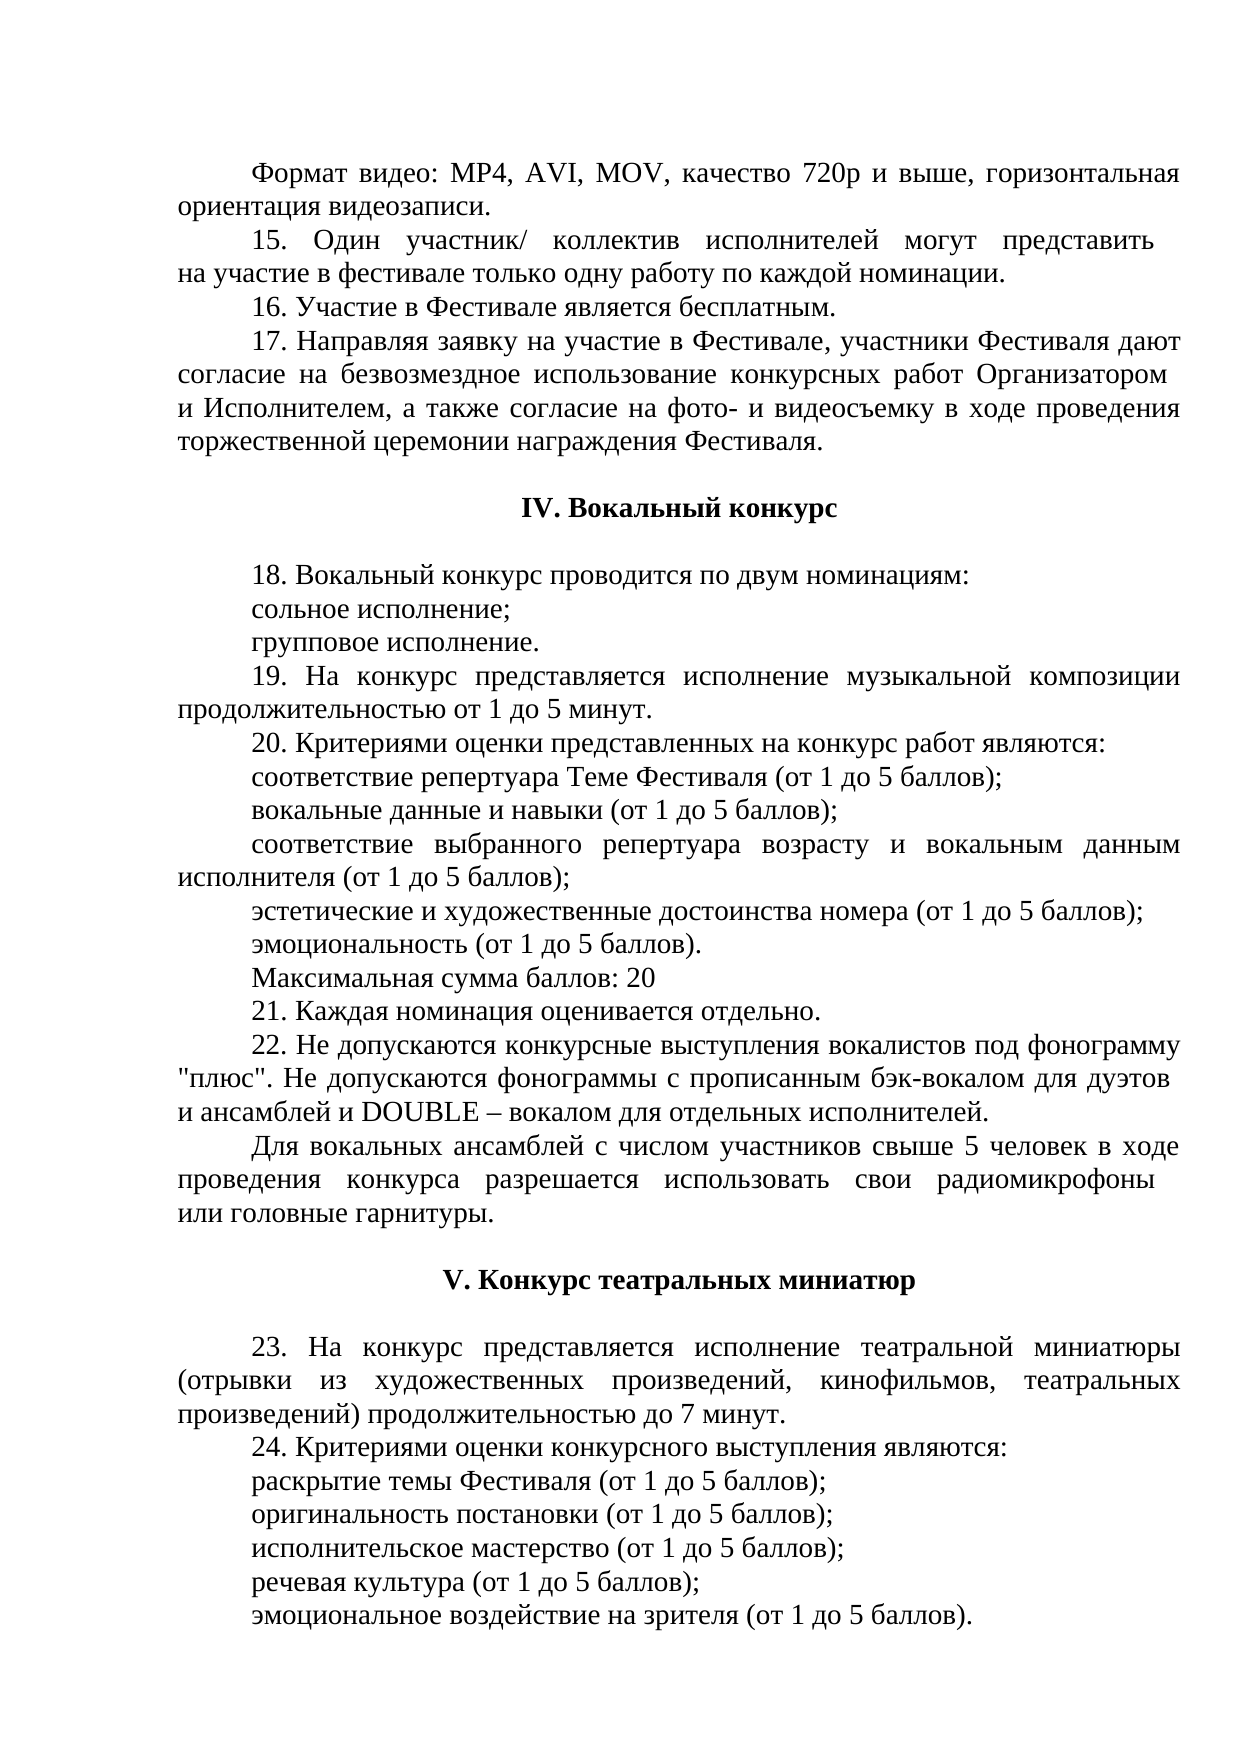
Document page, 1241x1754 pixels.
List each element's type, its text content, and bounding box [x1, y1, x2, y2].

text оригинальность постановки (от 1 до 5 баллов); [177, 1497, 1181, 1530]
text соответствие репертуара Теме Фестиваля (от 1 до 5 баллов); [177, 759, 1181, 792]
text V. Конкурс театральных миниатюр [177, 1262, 1181, 1295]
text речевая культура (от 1 до 5 баллов); [177, 1564, 1181, 1597]
text 17. Направляя заявку на участие в Фестивале, участники Фестиваля дают согласие на безвозмездное использование конкурсных работ Организатором и Исполнителем, а также согласие на фото- и видеосъемку в ходе проведения торжественной церемонии награждения Фестиваля. [177, 323, 1181, 457]
text 22. Не допускаются конкурсные выступления вокалистов под фонограмму "плюс". Не допускаются фонограммы с прописанным бэк-вокалом для дуэтов и ансамблей и DOUBLE – вокалом для отдельных исполнителей. [177, 1027, 1181, 1128]
text эмоциональность (от 1 до 5 баллов). [177, 926, 1181, 960]
text 23. На конкурс представляется исполнение театральной миниатюры (отрывки из художественных произведений, кинофильмов, театральных произведений) продолжительностью до 7 минут. [177, 1329, 1181, 1429]
text 20. Критериями оценки представленных на конкурс работ являются: [177, 725, 1181, 759]
text 16. Участие в Фестивале является бесплатным. [177, 289, 1181, 323]
text Формат видео: МР4, AVI, MOV, качество 720р и выше, горизонтальная ориентация видеозаписи. [177, 155, 1181, 222]
text Для вокальных ансамблей с числом участников свыше 5 человек в ходе проведения конкурса разрешается использовать свои радиомикрофоны или головные гарнитуры. [177, 1128, 1181, 1228]
text соответствие выбранного репертуара возрасту и вокальным данным исполнителя (от 1 до 5 баллов); [177, 826, 1181, 893]
text 19. На конкурс представляется исполнение музыкальной композиции продолжительностью от 1 до 5 минут. [177, 658, 1181, 725]
text 18. Вокальный конкурс проводится по двум номинациям: [177, 557, 1181, 591]
text IV. Вокальный конкурс [177, 490, 1181, 524]
text 15. Один участник/ коллектив исполнителей могут представить на участие в фестивале только одну работу по каждой номинации. [177, 222, 1181, 289]
text 24. Критериями оценки конкурсного выступления являются: [177, 1429, 1181, 1463]
text исполнительское мастерство (от 1 до 5 баллов); [177, 1530, 1181, 1564]
text Максимальная сумма баллов: 20 [177, 960, 1181, 993]
text 21. Каждая номинация оценивается отдельно. [177, 993, 1181, 1027]
text эмоциональное воздействие на зрителя (от 1 до 5 баллов). [177, 1597, 1181, 1631]
text сольное исполнение; [177, 591, 1181, 624]
text раскрытие темы Фестиваля (от 1 до 5 баллов); [177, 1463, 1181, 1497]
text вокальные данные и навыки (от 1 до 5 баллов); [177, 792, 1181, 826]
text эстетические и художественные достоинства номера (от 1 до 5 баллов); [177, 893, 1181, 926]
text групповое исполнение. [177, 624, 1181, 658]
